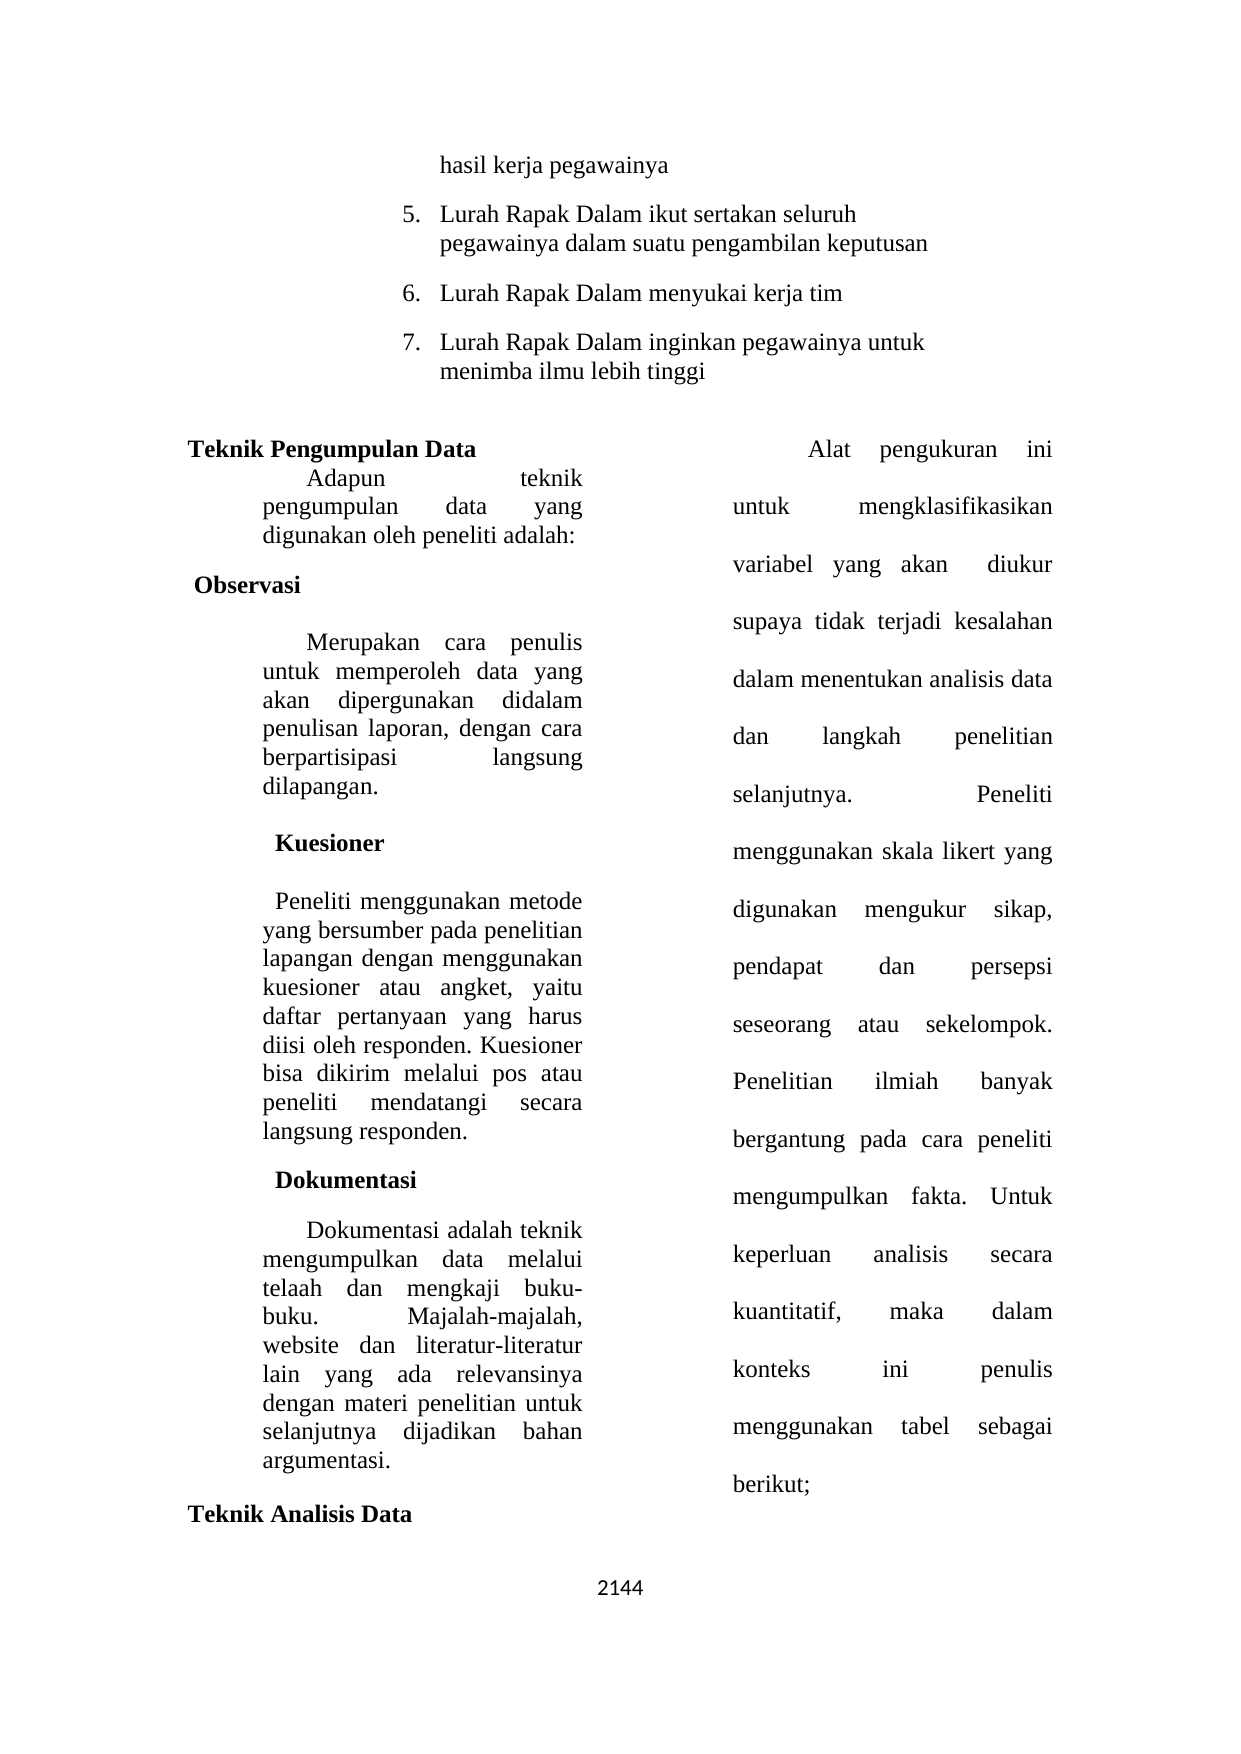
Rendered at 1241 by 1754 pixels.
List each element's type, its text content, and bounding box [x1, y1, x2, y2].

table_cell Lurah Rapak Dalam ikut sertakan seluruh pegawainya dalam suatu pengambilan keputusan [353, 200, 959, 278]
text Observasi [187, 570, 583, 598]
text Kuesioner [262, 828, 583, 857]
text Merupakan cara penulis untuk memperoleh data yang akan dipergunakan didalam penulisan laporan, dengan cara berpartisipasi langsung dilapangan. [262, 627, 583, 800]
text Dokumentasi adalah teknik mengumpulkan data melalui telaah dan mengkaji buku-buku. Majalah-majalah, website dan literatur-literatur lain yang ada relevansinya dengan materi penelitian untuk selanjutnya dijadikan bahan argumentasi. [262, 1215, 583, 1474]
text Adapun teknik pengumpulan data yang digunakan oleh peneliti adalah: [262, 463, 583, 549]
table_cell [353, 150, 959, 199]
table_cell Lurah Rapak Dalam menyukai kerja tim [353, 278, 959, 327]
text Teknik Pengumpulan Data [187, 434, 583, 463]
text Alat pengukuran ini untuk mengklasifikasikan variabel yang akan diukur supaya tidak terjadi kesalahan dalam menentukan analisis data dan langkah penelitian selanjutnya. Peneliti menggunakan skala likert yang digunakan mengukur sikap, pendapat dan persepsi seseorang atau sekelompok. Penelitian ilmiah banyak bergantung pada cara peneliti mengumpulkan fakta. Untuk keperluan analisis secara kuantitatif, maka dalam konteks ini penulis menggunakan tabel sebagai berikut; [733, 434, 1053, 1498]
table_cell Lurah Rapak Dalam inginkan pegawainya untuk menimba ilmu lebih tinggi [353, 328, 959, 406]
text Dokumentasi [262, 1166, 583, 1194]
list Teknik Analisis Data [187, 1499, 583, 1528]
text Peneliti menggunakan metode yang bersumber pada penelitian lapangan dengan menggunakan kuesioner atau angket, yaitu daftar pertanyaan yang harus diisi oleh responden. Kuesioner bisa dikirim melalui pos atau peneliti mendatangi secara langsung responden. [262, 886, 583, 1145]
